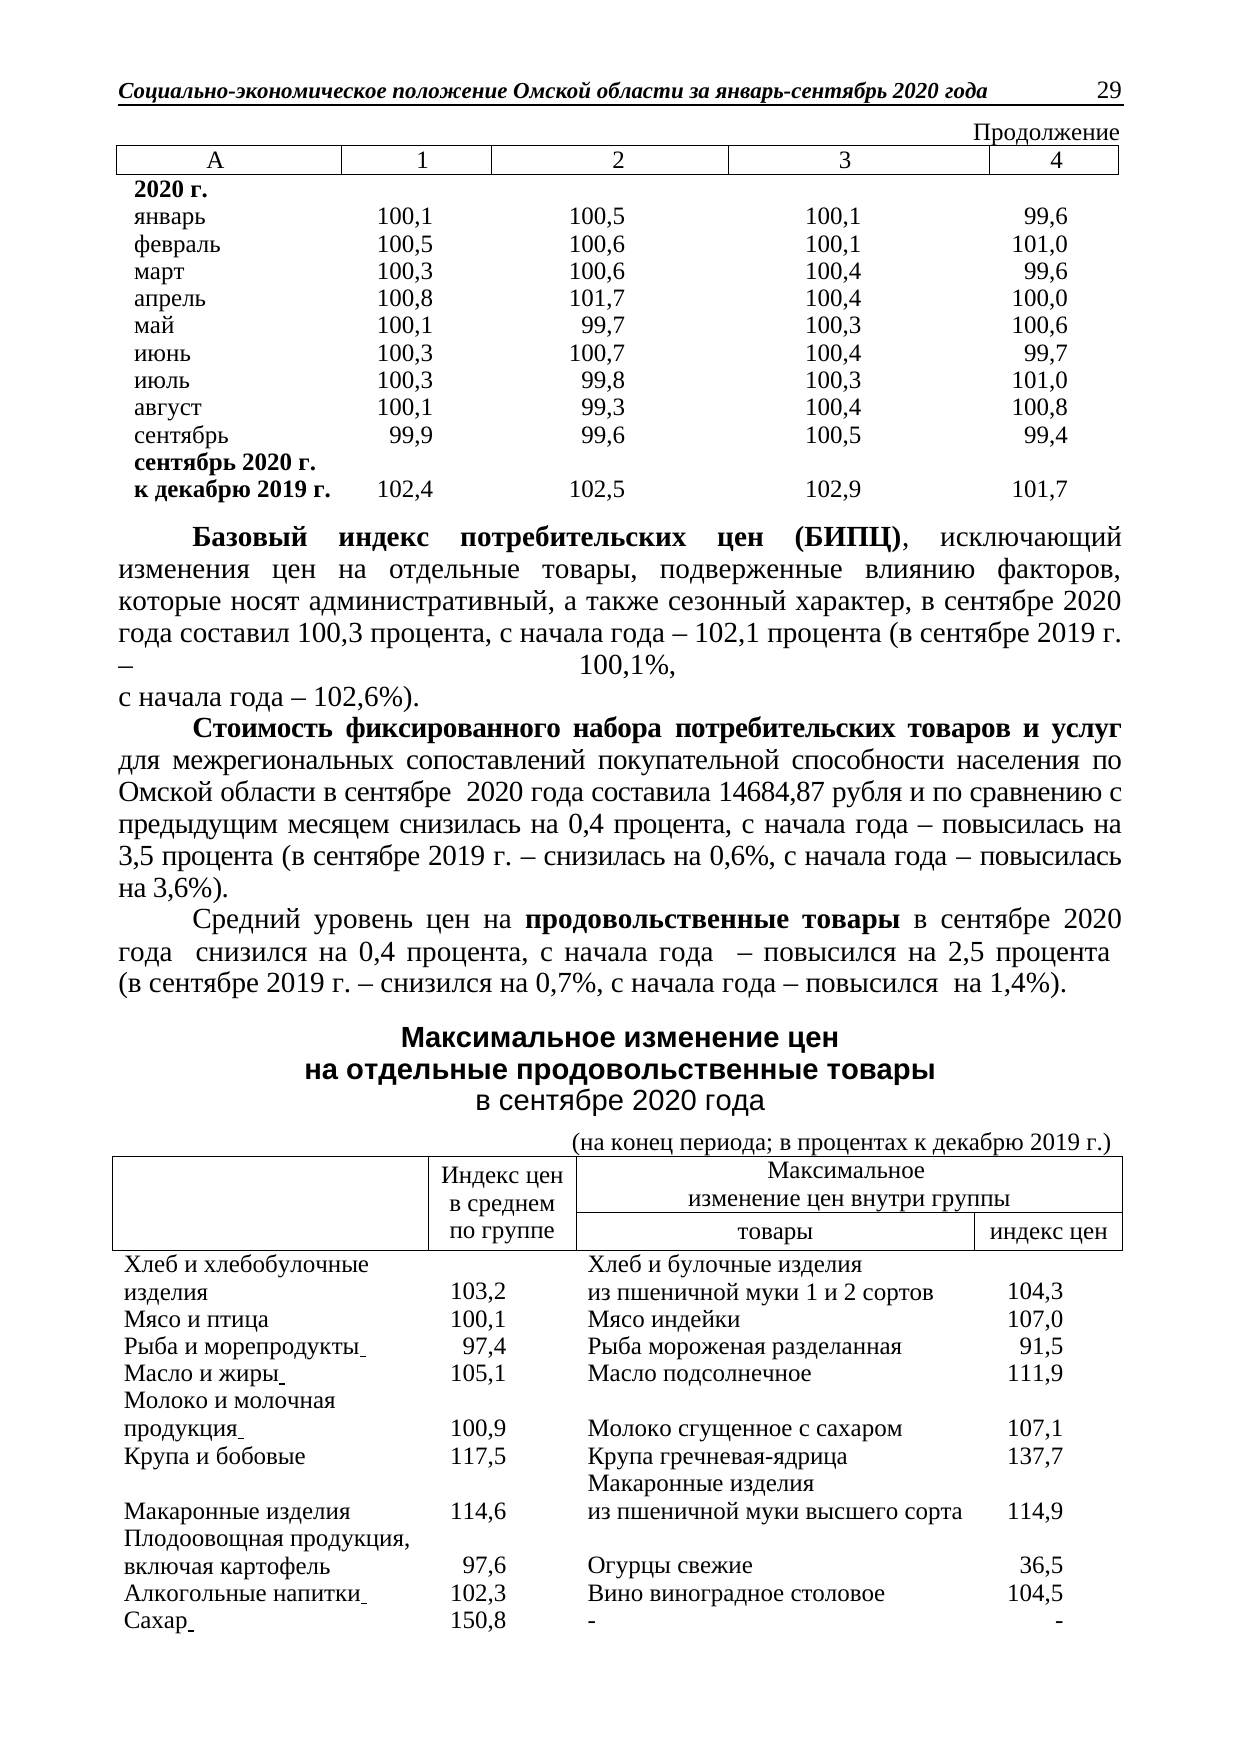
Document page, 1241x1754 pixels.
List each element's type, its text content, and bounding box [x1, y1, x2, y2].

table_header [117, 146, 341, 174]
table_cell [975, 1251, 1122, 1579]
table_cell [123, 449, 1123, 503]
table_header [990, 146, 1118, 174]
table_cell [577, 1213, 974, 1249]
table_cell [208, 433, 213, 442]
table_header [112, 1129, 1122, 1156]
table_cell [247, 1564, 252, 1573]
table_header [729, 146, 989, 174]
text Продолжение [123, 118, 1120, 145]
text на отдельные продовольственные товары [118, 1054, 1122, 1085]
text Стоимость фиксированного набора потребительских товаров и услуг для межрегиональных сопоставлений покупательной способности населения по Омской области в сентябре 2020 года составила 14684,87 рубля и по сравнению с предыдущим месяцем снизилась на 0,4 процента, с начала года – повысилась на 3,5 процента (в сентябре 2019 г. – снизилась на 0,6%, с начала года – повысилась на 3,6%). [118, 712, 1122, 903]
text Базовый индекс потребительских цен (БИПЦ), исключающий изменения цен на отдельные товары, подверженные влиянию факторов, которые носят административный, а также сезонный характер, в сентябре 2020 года составил 100,3 процента, с начала года – 102,1 процента (в сентябре 2019 г. – 100,1%, с начала года – 102,6%). [118, 521, 1122, 712]
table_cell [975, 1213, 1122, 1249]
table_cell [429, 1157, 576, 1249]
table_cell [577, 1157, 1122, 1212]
text Средний уровень цен на продовольственные товары в сентябре 2020 года снизился на 0,4 процента, с начала года – повысился на 2,5 процента (в сентябре 2019 г. – снизился на 0,7%, с начала года – повысился на 1,4%). [118, 903, 1122, 999]
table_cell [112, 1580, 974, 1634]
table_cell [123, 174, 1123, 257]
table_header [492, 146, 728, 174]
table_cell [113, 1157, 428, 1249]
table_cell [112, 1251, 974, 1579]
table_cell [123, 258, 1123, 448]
text в сентябре 2020 года [118, 1085, 1122, 1117]
text Максимальное изменение цен [118, 1022, 1122, 1054]
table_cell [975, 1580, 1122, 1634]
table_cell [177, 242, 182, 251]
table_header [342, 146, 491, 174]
